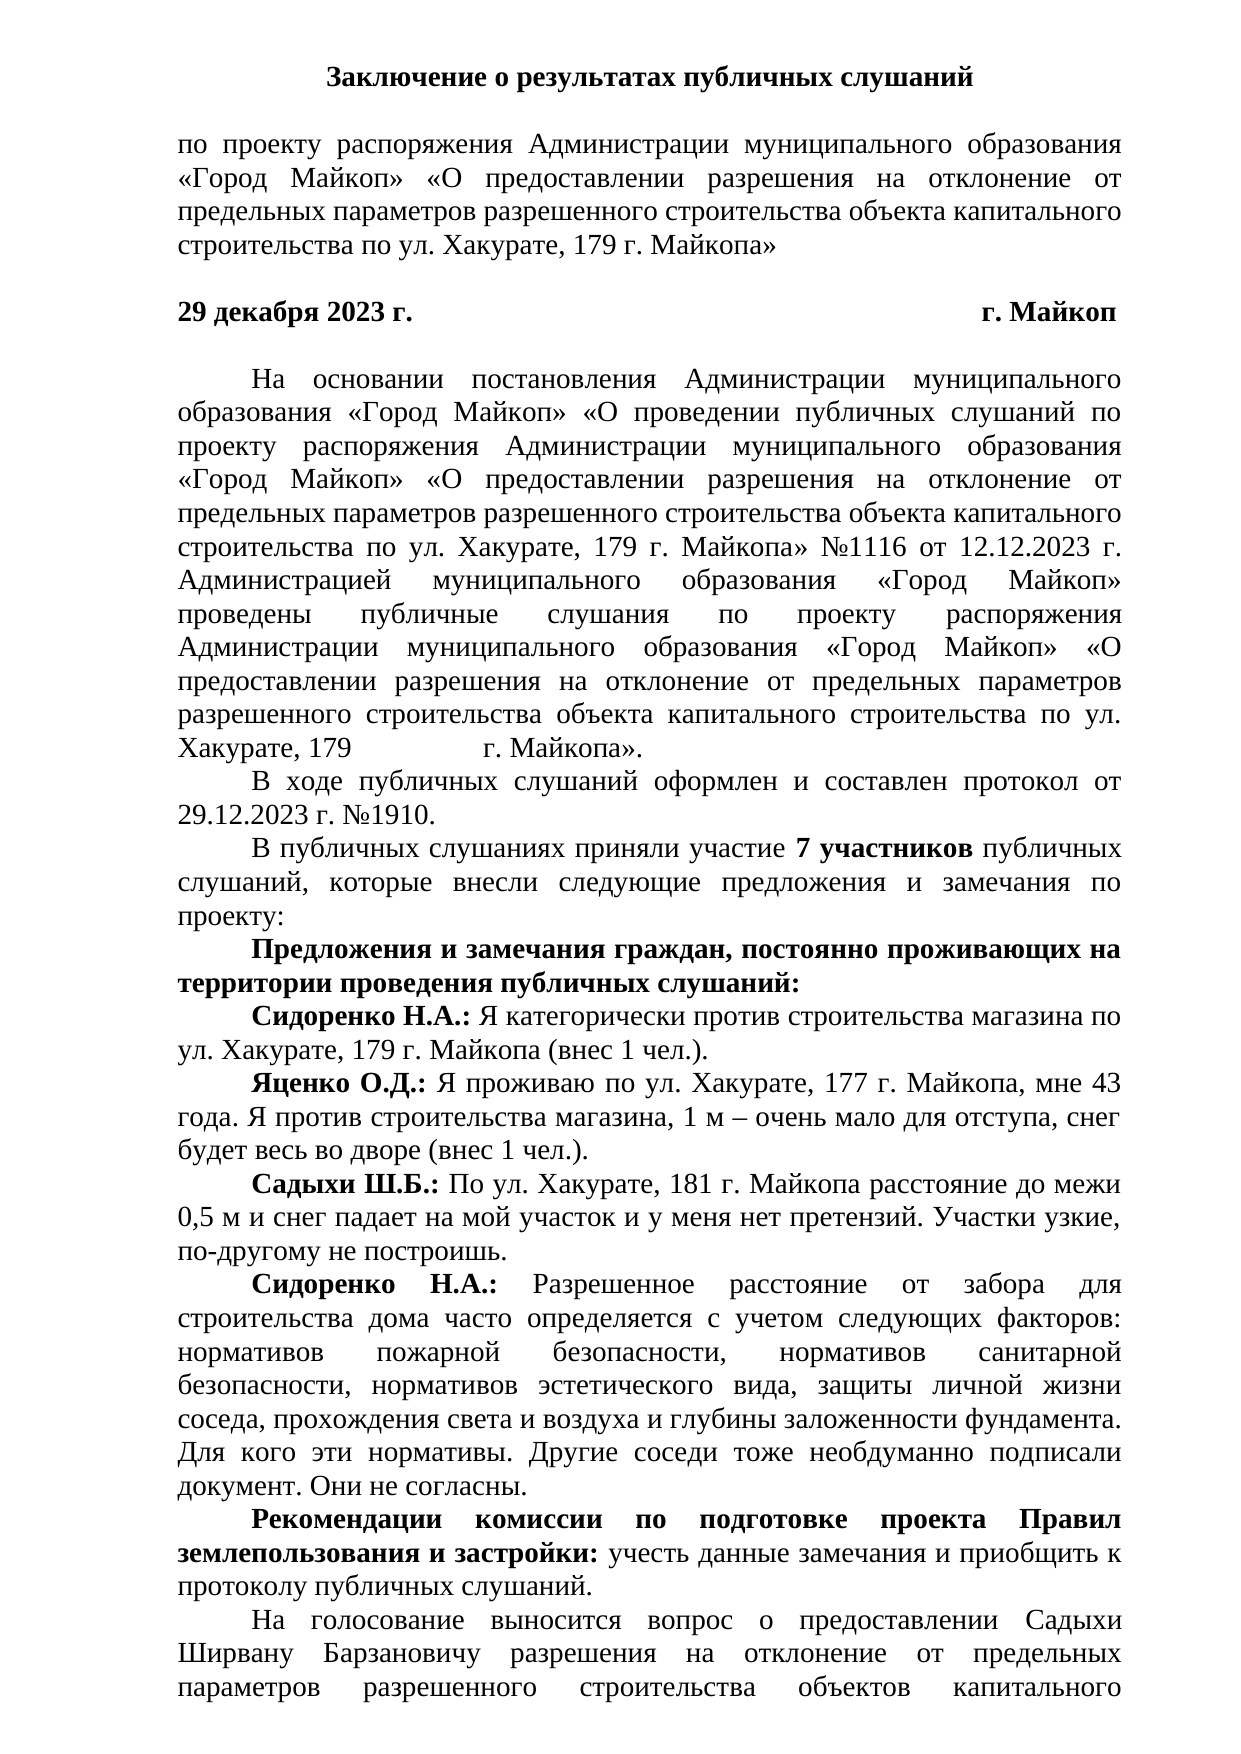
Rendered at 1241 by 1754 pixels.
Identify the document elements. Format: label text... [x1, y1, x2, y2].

text Яценко О.Д.: Я проживаю по ул. Хакурате, 177 г. Майкопа, мне 43 года. Я против строительства магазина, 1 м – очень мало для отступа, снег будет весь во дворе (внес 1 чел.). [177, 1065, 1122, 1166]
text Рекомендации комиссии по подготовке проекта Правил землепользования и застройки: учесть данные замечания и приобщить к протоколу публичных слушаний. [177, 1501, 1122, 1602]
text Предложения и замечания граждан, постоянно проживающих на территории проведения публичных слушаний: [177, 931, 1122, 998]
text Сидоренко Н.А.: Разрешенное расстояние от забора для строительства дома часто определяется с учетом следующих факторов: нормативов пожарной безопасности, нормативов санитарной безопасности, нормативов эстетического вида, защиты личной жизни соседа, прохождения света и воздуха и глубины заложенности фундамента. Для кого эти нормативы. Другие соседи тоже необдуманно подписали документ. Они не согласны. [177, 1267, 1122, 1501]
text Сидоренко Н.А.: Я категорически против строительства магазина по ул. Хакурате, 179 г. Майкопа (внес 1 чел.). [177, 998, 1122, 1065]
text В ходе публичных слушаний оформлен и составлен протокол от 29.12.2023 г. №1910. [177, 763, 1122, 831]
text В публичных слушаниях приняли участие 7 участников публичных слушаний, которые внесли следующие предложения и замечания по проекту: [177, 831, 1122, 931]
text по проекту распоряжения Администрации муниципального образования «Город Майкоп» «О предоставлении разрешения на отклонение от предельных параметров разрешенного строительства объекта капитального строительства по ул. Хакурате, 179 г. Майкопа» [177, 126, 1122, 260]
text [177, 1602, 1122, 1703]
text На основании постановления Администрации муниципального образования «Город Майкоп» «О проведении публичных слушаний по проекту распоряжения Администрации муниципального образования «Город Майкоп» «О предоставлении разрешения на отклонение от предельных параметров разрешенного строительства объекта капитального строительства по ул. Хакурате, 179 г. Майкопа» №1116 от 12.12.2023 г. Администрацией муниципального образования «Город Майкоп» проведены публичные слушания по проекту распоряжения Администрации муниципального образования «Город Майкоп» «О предоставлении разрешения на отклонение от предельных параметров разрешенного строительства объекта капитального строительства по ул. Хакурате, 179 г. Майкопа». [177, 361, 1122, 763]
text Заключение о результатах публичных слушаний [177, 59, 1122, 93]
text 29 декабря 2023 г. г. Майкоп [177, 294, 1122, 327]
text Садыхи Ш.Б.: По ул. Хакурате, 181 г. Майкопа расстояние до межи 0,5 м и снег падает на мой участок и у меня нет претензий. Участки узкие, по-другому не построишь. [177, 1166, 1122, 1267]
